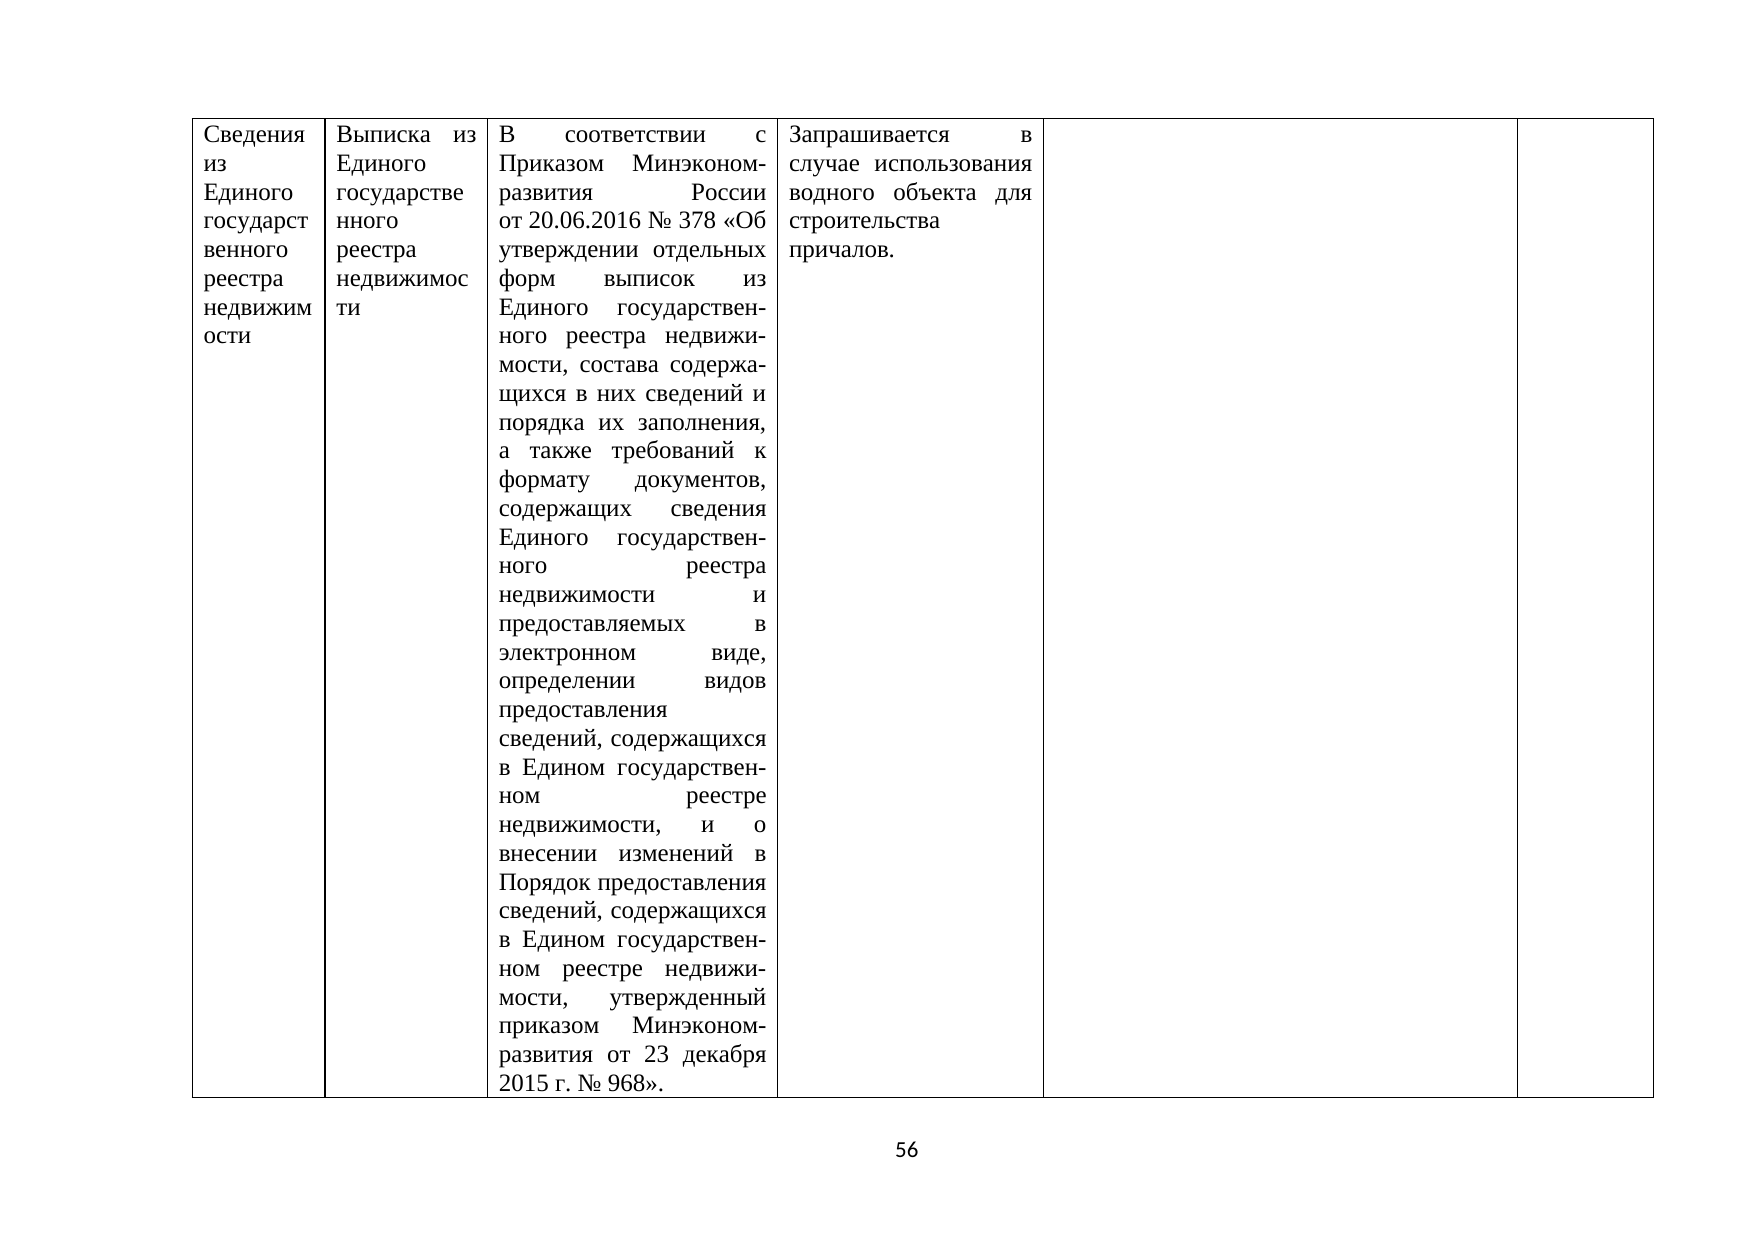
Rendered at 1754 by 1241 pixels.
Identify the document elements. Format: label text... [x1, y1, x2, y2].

table_cell [1518, 119, 1653, 1097]
table_cell Выписка из Единого государственного реестра недвижимости [326, 119, 487, 1097]
table_cell Сведения из Единого государственного реестра недвижимости [193, 119, 324, 1097]
table_cell Запрашивается в случае использования водного объекта для строительства причалов. [778, 119, 1043, 1097]
table_cell В соответствии с Приказом Минэконом-развития России от 20.06.2016 № 378 «Об утверждении отдельных форм выписок из Единого государствен-ного реестра недвижи-мости, состава содержа-щихся в них сведений и порядка их заполнения, а также требований к формату документов, содержащих сведения Единого государствен-ного реестра недвижимости и предоставляемых в электронном виде, определении видов предоставления сведений, содержащихся в Едином государствен-ном реестре недвижимости, и о внесении изменений в Порядок предоставления сведений, содержащихся в Едином государствен-ном реестре недвижи-мости, утвержденный приказом Минэконом-развития от 23 декабря 2015 г. № 968». [488, 119, 777, 1097]
table_cell [1044, 119, 1517, 1097]
